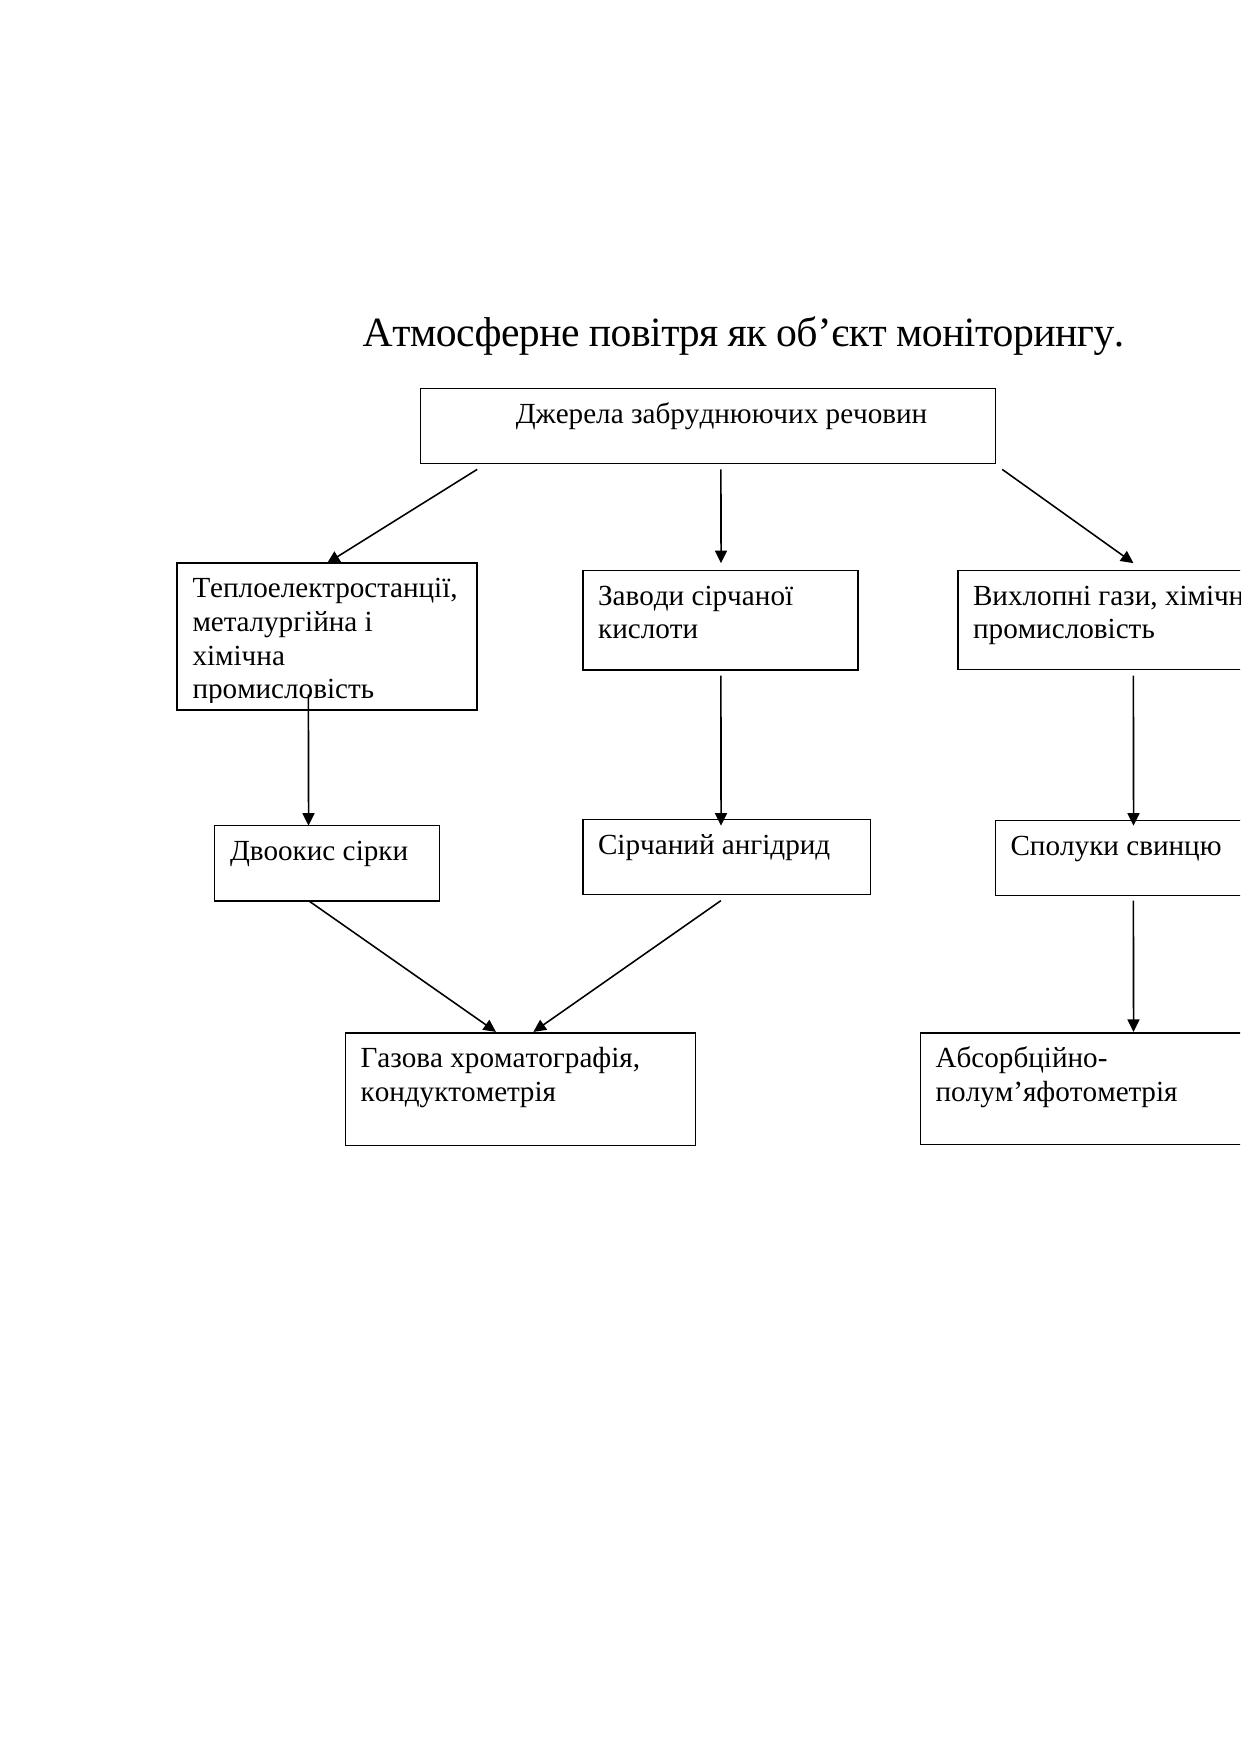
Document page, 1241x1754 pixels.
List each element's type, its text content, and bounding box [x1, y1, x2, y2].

text Атмосферне повітря як об’єкт моніторингу. [335, 319, 486, 353]
text Атмосферне повітря як об’єкт моніторингу. [489, 319, 1152, 353]
